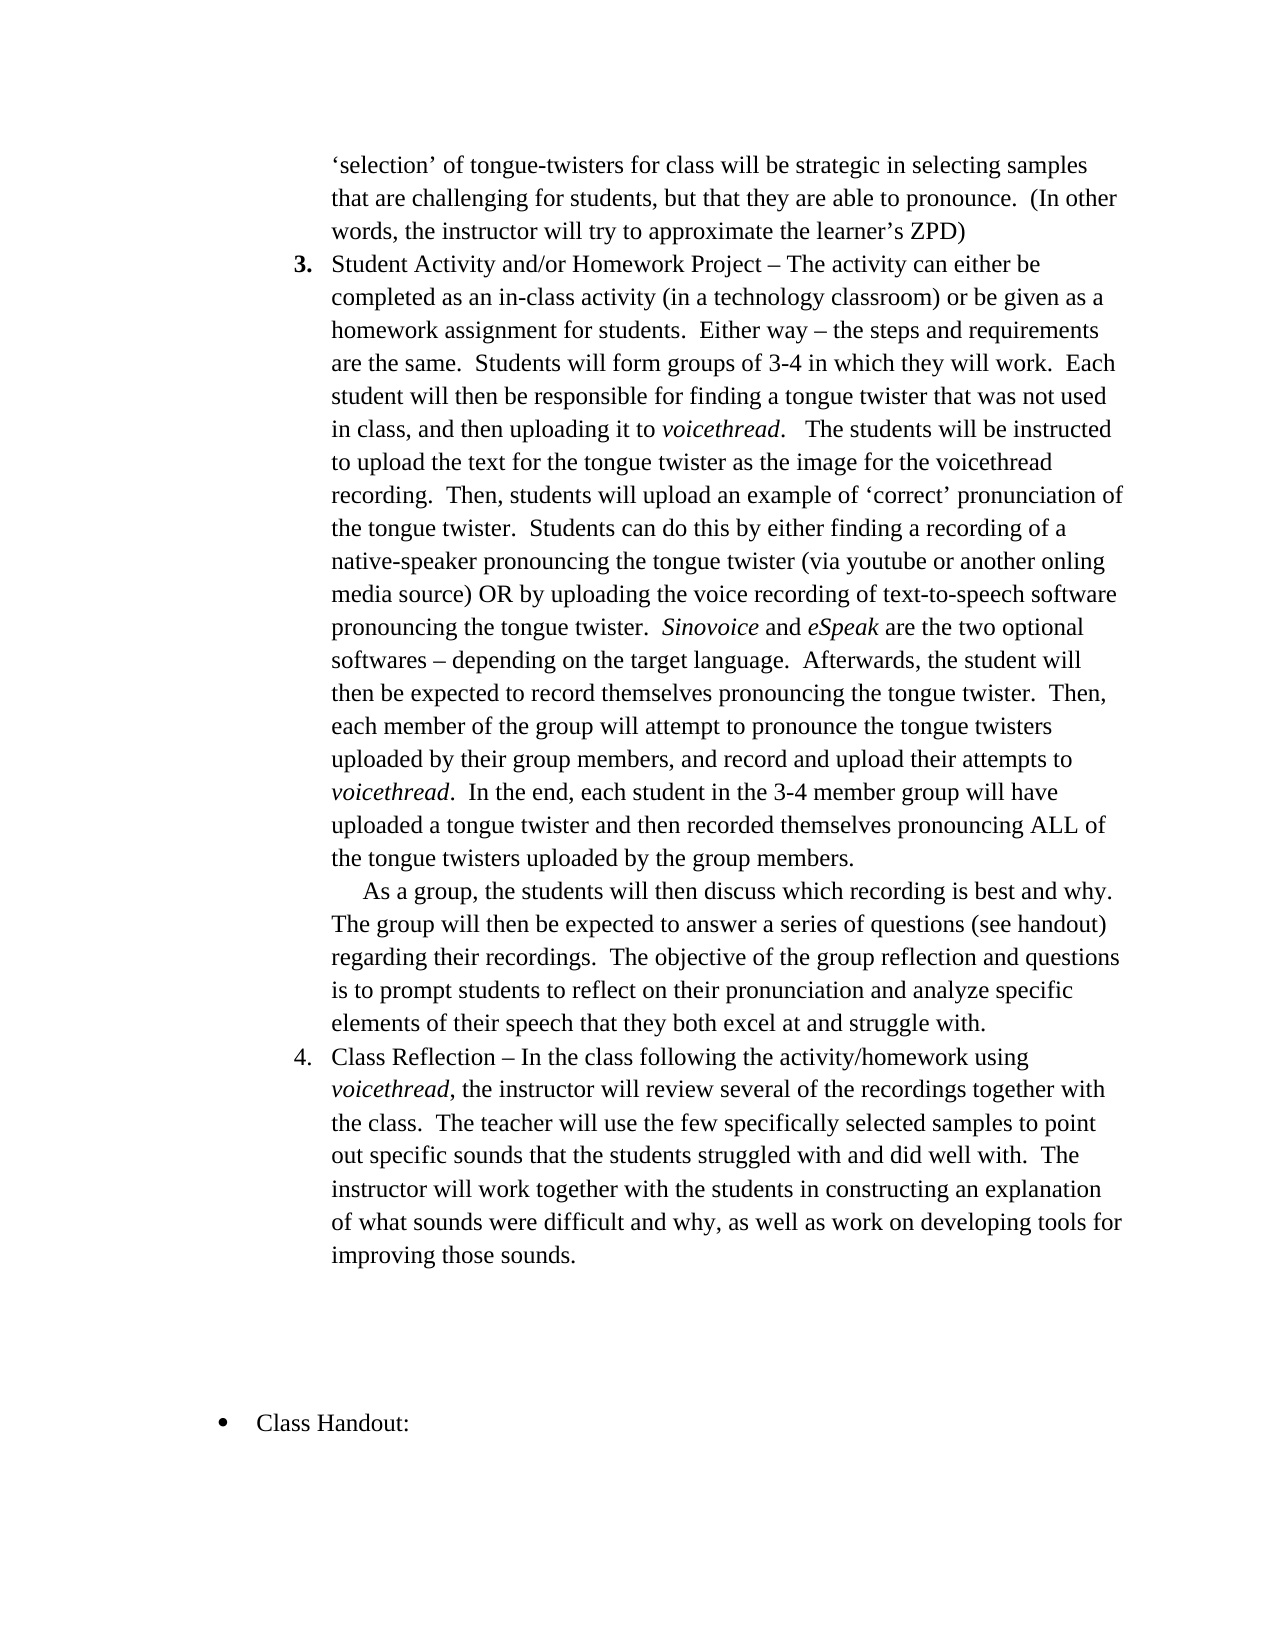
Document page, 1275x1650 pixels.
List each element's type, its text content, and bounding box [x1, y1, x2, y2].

list As a group, the students will then discuss which recording is best and why. The group will then be expected to answer a series of questions (see handout) regarding their recordings. The objective of the group reflection and questions is to prompt students to reflect on their pronunciation and analyze specific elements of their speech that they both excel at and struggle with. [331, 876, 1125, 1037]
list Student Activity and/or Homework Project – The activity can either be completed as an in-class activity (in a technology classroom) or be given as a homework assignment for students. Either way – the steps and requirements are the same. Students will form groups of 3-4 in which they will work. Each student will then be responsible for finding a tongue twister that was not used in class, and then uploading it to voicethread. The students will be instructed to upload the text for the tongue twister as the image for the voicethread recording. Then, students will upload an example of ‘correct’ pronunciation of the tongue twister. Students can do this by either finding a recording of a native-speaker pronouncing the tongue twister (via youtube or another onling media source) OR by uploading the voice recording of text-to-speech software pronouncing the tongue twister. Sinovoice and eSpeak are the two optional softwares – depending on the target language. Afterwards, the student will then be expected to record themselves pronouncing the tongue twister. Then, each member of the group will attempt to pronounce the tongue twisters uploaded by their group members, and record and upload their attempts to voicethread. In the end, each student in the 3-4 member group will have uploaded a tongue twister and then recorded themselves pronouncing ALL of the tongue twisters uploaded by the group members. [294, 249, 1125, 872]
list Class Reflection – In the class following the activity/homework using voicethread, the instructor will review several of the recordings together with the class. The teacher will use the few specifically selected samples to point out specific sounds that the students struggled with and did well with. The instructor will work together with the students in constructing an explanation of what sounds were difficult and why, as well as work on developing tools for improving those sounds. [294, 1042, 1125, 1268]
list Class Handout: [219, 1408, 1125, 1437]
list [294, 150, 1125, 245]
